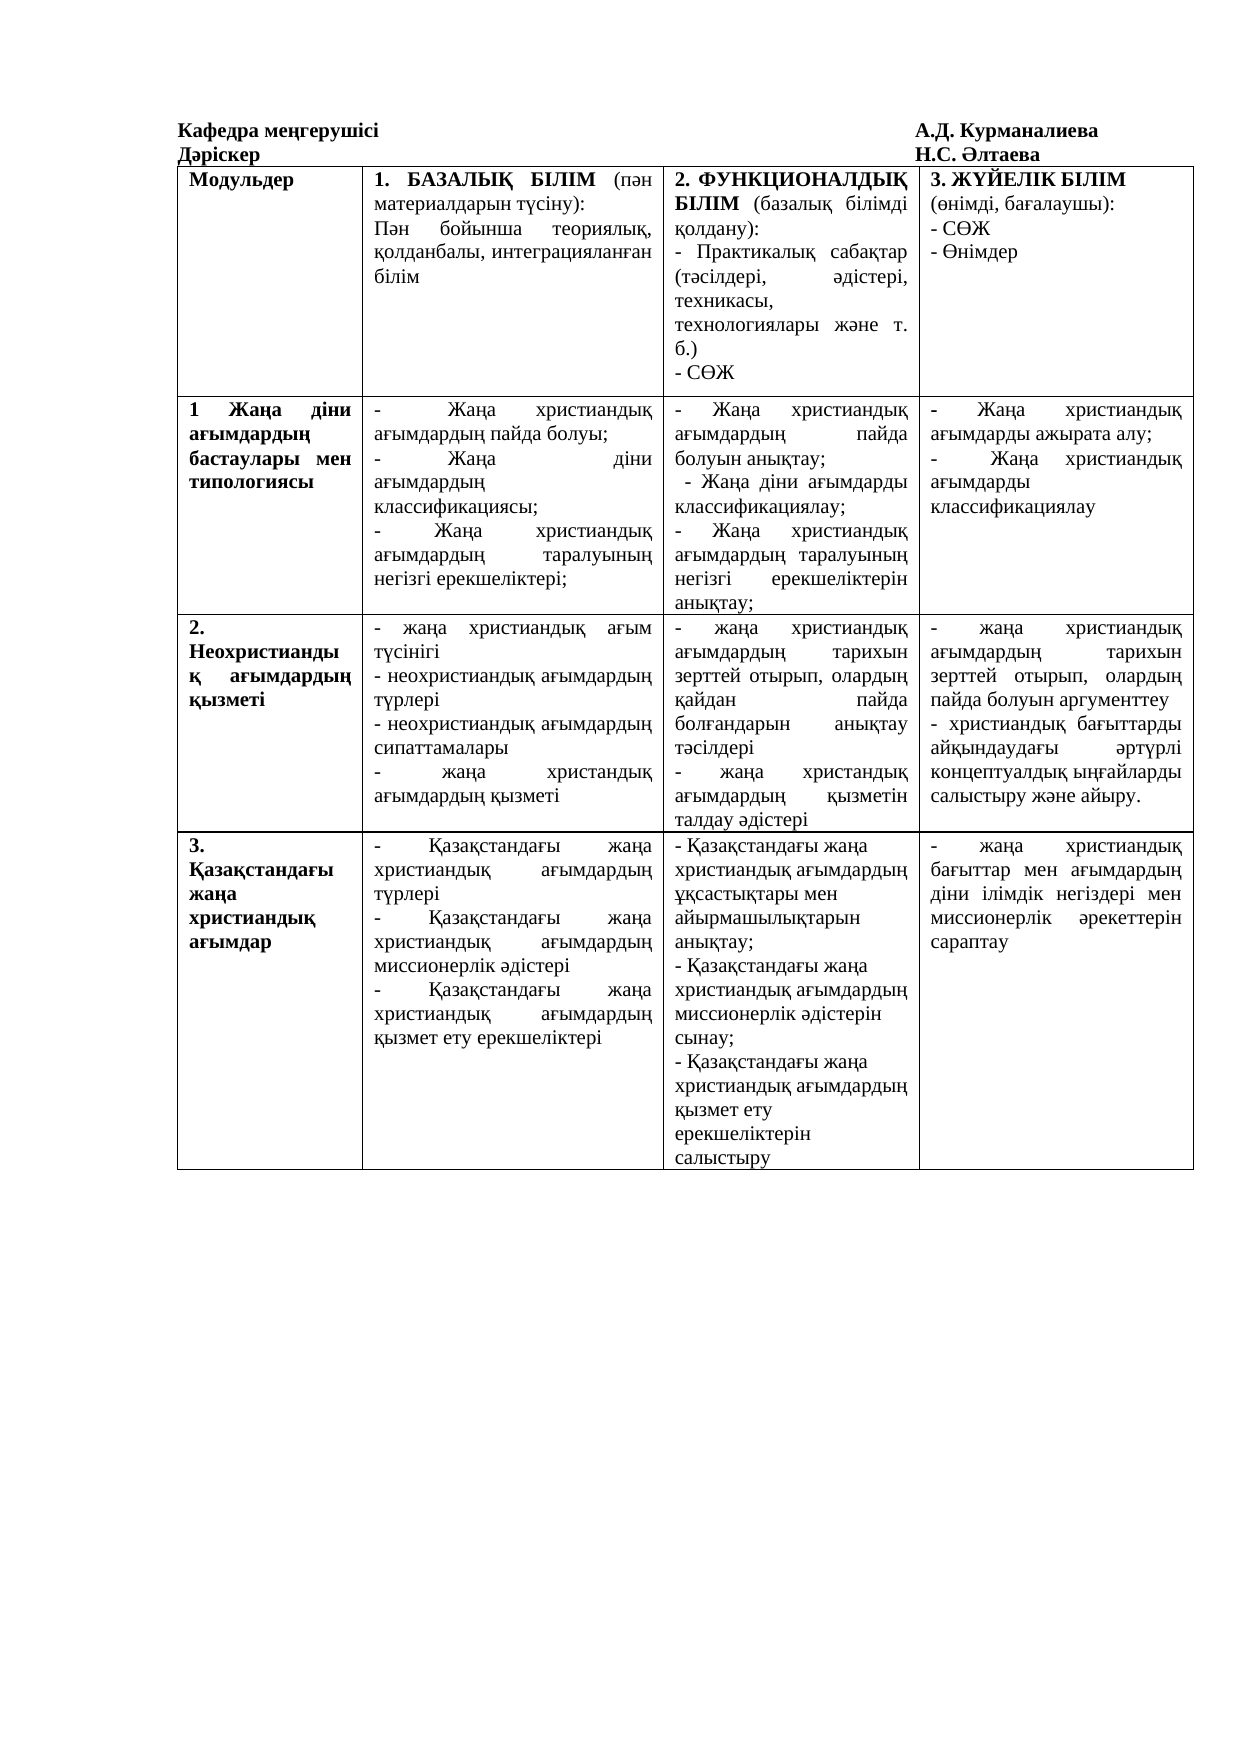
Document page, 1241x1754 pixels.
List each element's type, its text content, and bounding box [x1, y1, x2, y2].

table_cell 1 Жаңа діни ағымдардың бастаулары мен типологиясы [178, 397, 362, 614]
table_cell - жаңа христиандық ағым түсінігі - неохристиандық ағымдардың түрлері - неохристиандық ағымдардың сипаттамалары - жаңа христандық ағымдардың қызметі [363, 615, 663, 831]
table_cell - Жаңа христиандық ағымдардың пайда болуы; - Жаңа діни ағымдардың классификациясы; - Жаңа христиандық ағымдардың таралуының негізгі ерекшеліктері; [363, 397, 663, 614]
table_cell 3. Қазақстандағы жаңа христиандық ағымдар [178, 833, 362, 1169]
table_cell - жаңа христиандық ағымдардың тарихын зерттей отырып, олардың қайдан пайда болғандарын анықтау тәсілдері - жаңа христандық ағымдардың қызметін талдау әдістері [664, 615, 919, 831]
table_header Модульдер [178, 167, 362, 396]
table_cell - Қазақстандағы жаңа христиандық ағымдардың ұқсастықтары мен айырмашылықтарын анықтау; - Қазақстандағы жаңа христиандық ағымдардың миссионерлік әдістерін сынау; - Қазақстандағы жаңа христиандық ағымдардың қызмет ету ерекшеліктерін салыстыру [664, 833, 919, 1169]
table_cell 2. Неохристиандық ағымдардың қызметі [178, 615, 362, 831]
table_header 2. ФУНКЦИОНАЛДЫҚ БІЛІМ (базалық білімді қолдану): - Практикалық сабақтар (тәсілдері, әдістері, техникасы, технологиялары және т. б.) - СӨЖ [664, 167, 919, 396]
text Кафедра меңгерушісі А.Д. Курманалиева [177, 118, 1152, 142]
table_cell - Жаңа христиандық ағымдардың пайда болуын анықтау; - Жаңа діни ағымдарды классификациялау; - Жаңа христиандық ағымдардың таралуының негізгі ерекшеліктерін анықтау; [664, 397, 919, 614]
table_cell - жаңа христиандық ағымдардың тарихын зерттей отырып, олардың пайда болуын аргументтеу - христиандық бағыттарды айқындаудағы әртүрлі концептуалдық ыңғайларды салыстыру және айыру. [920, 615, 1193, 831]
text Дәріскер Н.С. Әлтаева [177, 142, 1152, 166]
table_cell - Жаңа христиандық ағымдарды ажырата алу; - Жаңа христиандық ағымдарды классификациялау [920, 397, 1193, 614]
table_cell - жаңа христиандық бағыттар мен ағымдардың діни ілімдік негіздері мен миссионерлік әрекеттерін сараптау [920, 833, 1193, 1169]
table_header 1. БАЗАЛЫҚ БІЛІМ (пән материалдарын түсіну): Пән бойынша теориялық, қолданбалы, интеграцияланған білім [363, 167, 663, 396]
table_header 3. ЖҮЙЕЛІК БІЛІМ (өнімді, бағалаушы): - СӨЖ - Өнімдер [920, 167, 1193, 396]
table_cell - Қазақстандағы жаңа христиандық ағымдардың түрлері - Қазақстандағы жаңа христиандық ағымдардың миссионерлік әдістері - Қазақстандағы жаңа христиандық ағымдардың қызмет ету ерекшеліктері [363, 833, 663, 1169]
